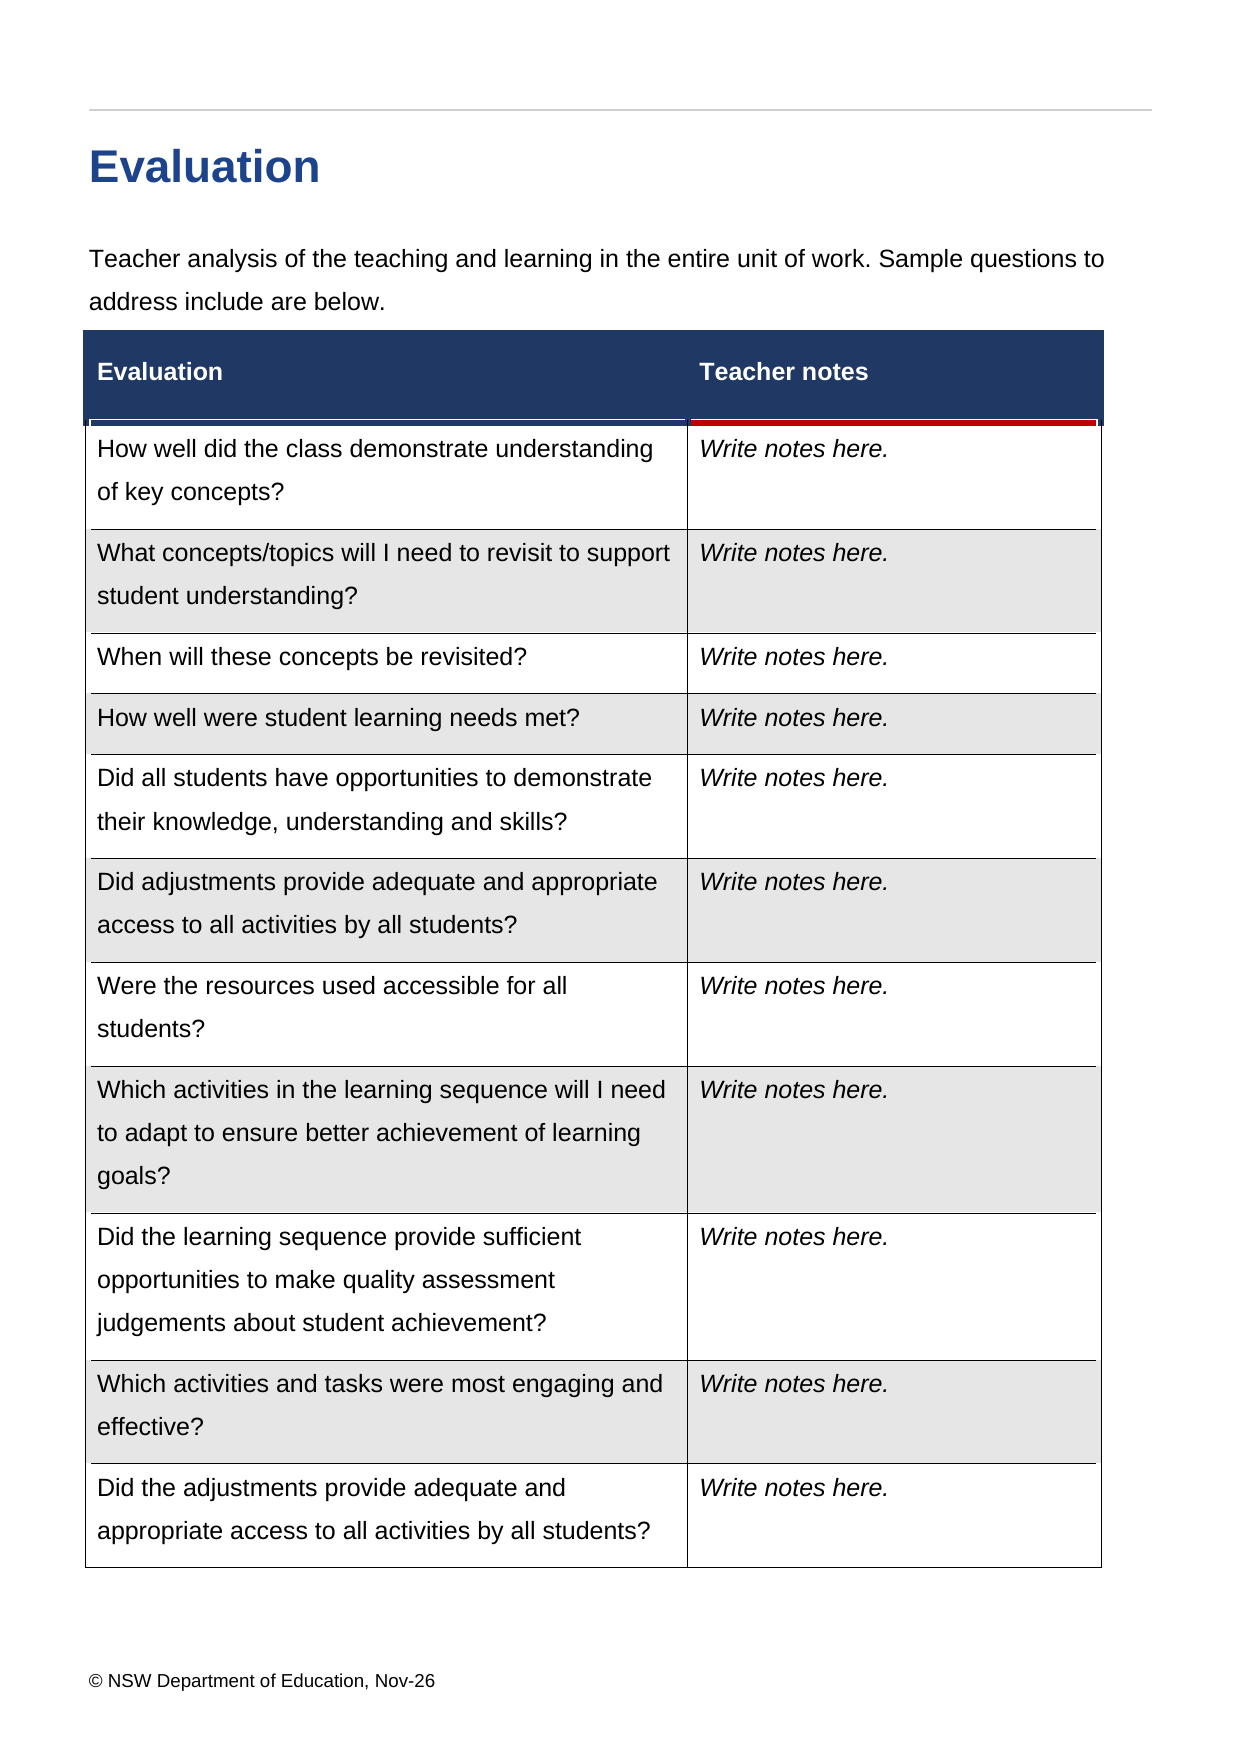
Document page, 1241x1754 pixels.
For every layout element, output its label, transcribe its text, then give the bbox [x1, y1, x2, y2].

table_cell Did the learning sequence provide sufficient opportunities to make quality assessment judgements about student achievement? [86, 1213, 687, 1359]
table_header Teacher notes [691, 337, 1098, 419]
table_cell Did the adjustments provide adequate and appropriate access to all activities by all students? [86, 1463, 687, 1567]
table_cell When will these concepts be revisited? [86, 633, 687, 693]
table_cell Write notes here. [688, 1213, 1101, 1359]
subtitle Evaluation [89, 140, 1152, 193]
table_cell Write notes here. [688, 1066, 1101, 1212]
table_cell Write notes here. [688, 529, 1101, 632]
table_cell Write notes here. [688, 693, 1101, 754]
table_cell Did adjustments provide adequate and appropriate access to all activities by all students? [86, 858, 687, 962]
table_cell Write notes here. [688, 1360, 1101, 1463]
table_cell Write notes here. [688, 1463, 1101, 1567]
table_cell Write notes here. [688, 962, 1101, 1066]
table_cell How well were student learning needs met? [86, 693, 687, 754]
table_cell Did all students have opportunities to demonstrate their knowledge, understanding and skills? [86, 754, 687, 858]
table_cell Were the resources used accessible for all students? [86, 962, 687, 1066]
table_cell Write notes here. [688, 858, 1101, 962]
text Teacher analysis of the teaching and learning in the entire unit of work. Sample questions to address include are below. [89, 244, 1152, 316]
table_header Evaluation [89, 337, 685, 419]
table_cell Write notes here. [688, 754, 1101, 858]
table_cell Write notes here. [688, 633, 1101, 693]
table_cell What concepts/topics will I need to revisit to support student understanding? [86, 529, 687, 632]
table_cell How well did the class demonstrate understanding of key concepts? [86, 420, 687, 529]
table_cell Which activities and tasks were most engaging and effective? [86, 1360, 687, 1463]
table_cell Write notes here. [688, 420, 1101, 529]
table_cell Which activities in the learning sequence will I need to adapt to ensure better achievement of learning goals? [86, 1066, 687, 1212]
